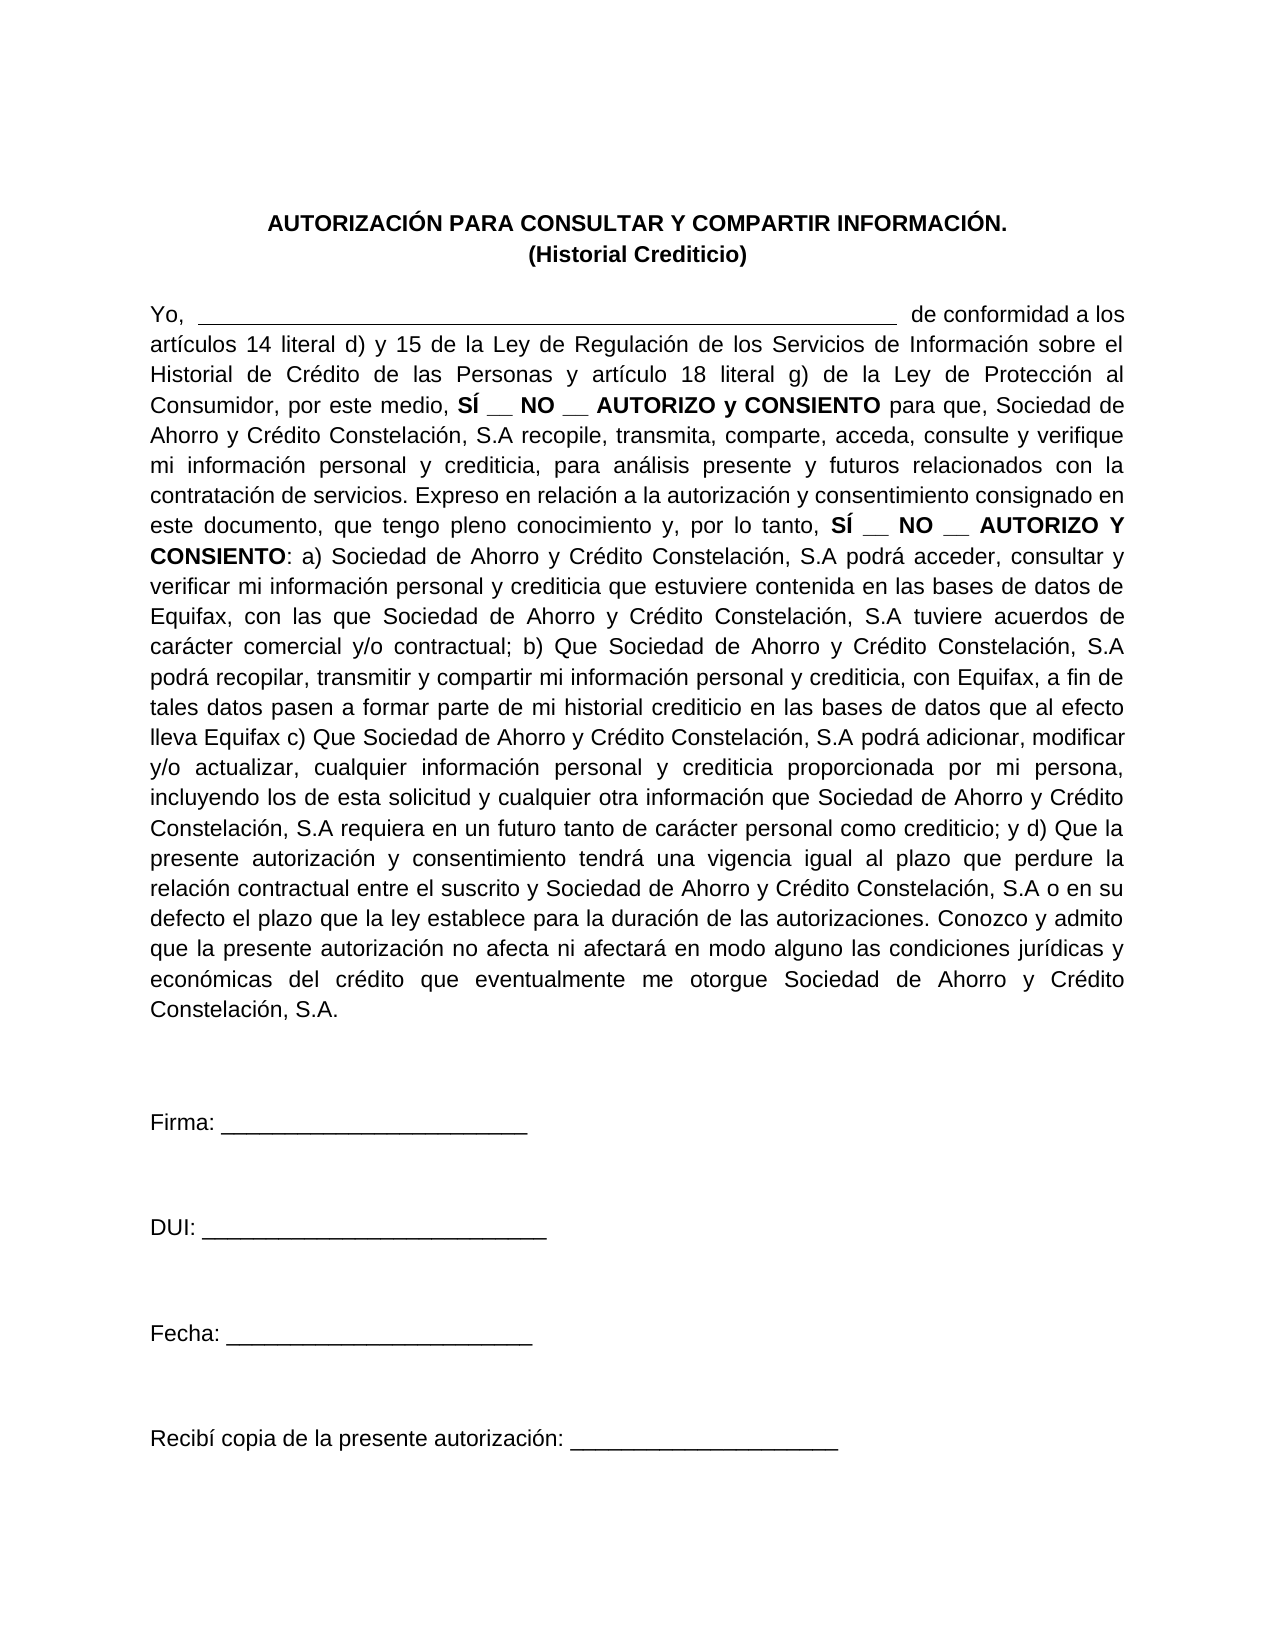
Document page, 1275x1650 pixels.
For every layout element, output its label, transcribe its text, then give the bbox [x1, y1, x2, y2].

text Recibí copia de la presente autorización: _____________________ [150, 1425, 1125, 1452]
text Firma: ________________________ [150, 1109, 1125, 1135]
text Yo, de conformidad a los artículos 14 literal d) y 15 de la Ley de Regulación de los Servicios de Información sobre el Historial de Crédito de las Personas y artículo 18 literal g) de la Ley de Protección al Consumidor, por este medio, SÍ __ NO __ AUTORIZO y CONSIENTO para que, Sociedad de Ahorro y Crédito Constelación, S.A recopile, transmita, comparte, acceda, consulte y verifique mi información personal y crediticia, para análisis presente y futuros relacionados con la contratación de servicios. Expreso en relación a la autorización y consentimiento consignado en este documento, que tengo pleno conocimiento y, por lo tanto, SÍ __ NO __ AUTORIZO Y CONSIENTO: a) Sociedad de Ahorro y Crédito Constelación, S.A podrá acceder, consultar y verificar mi información personal y crediticia que estuviere contenida en las bases de datos de Equifax, con las que Sociedad de Ahorro y Crédito Constelación, S.A tuviere acuerdos de carácter comercial y/o contractual; b) Que Sociedad de Ahorro y Crédito Constelación, S.A podrá recopilar, transmitir y compartir mi información personal y crediticia, con Equifax, a fin de tales datos pasen a formar parte de mi historial crediticio en las bases de datos que al efecto lleva Equifax c) Que Sociedad de Ahorro y Crédito Constelación, S.A podrá adicionar, modificar y/o actualizar, cualquier información personal y crediticia proporcionada por mi persona, incluyendo los de esta solicitud y cualquier otra información que Sociedad de Ahorro y Crédito Constelación, S.A requiera en un futuro tanto de carácter personal como crediticio; y d) Que la presente autorización y consentimiento tendrá una vigencia igual al plazo que perdure la relación contractual entre el suscrito y Sociedad de Ahorro y Crédito Constelación, S.A o en su defecto el plazo que la ley establece para la duración de las autorizaciones. Conozco y admito que la presente autorización no afecta ni afectará en modo alguno las condiciones jurídicas y económicas del crédito que eventualmente me otorgue Sociedad de Ahorro y Crédito Constelación, S.A. [150, 301, 1125, 1022]
text (Historial Crediticio) [150, 241, 1125, 267]
text DUI: ___________________________ [150, 1214, 1125, 1241]
text AUTORIZACIÓN PARA CONSULTAR Y COMPARTIR INFORMACIÓN. [150, 210, 1125, 237]
text Fecha: ________________________ [150, 1320, 1125, 1346]
